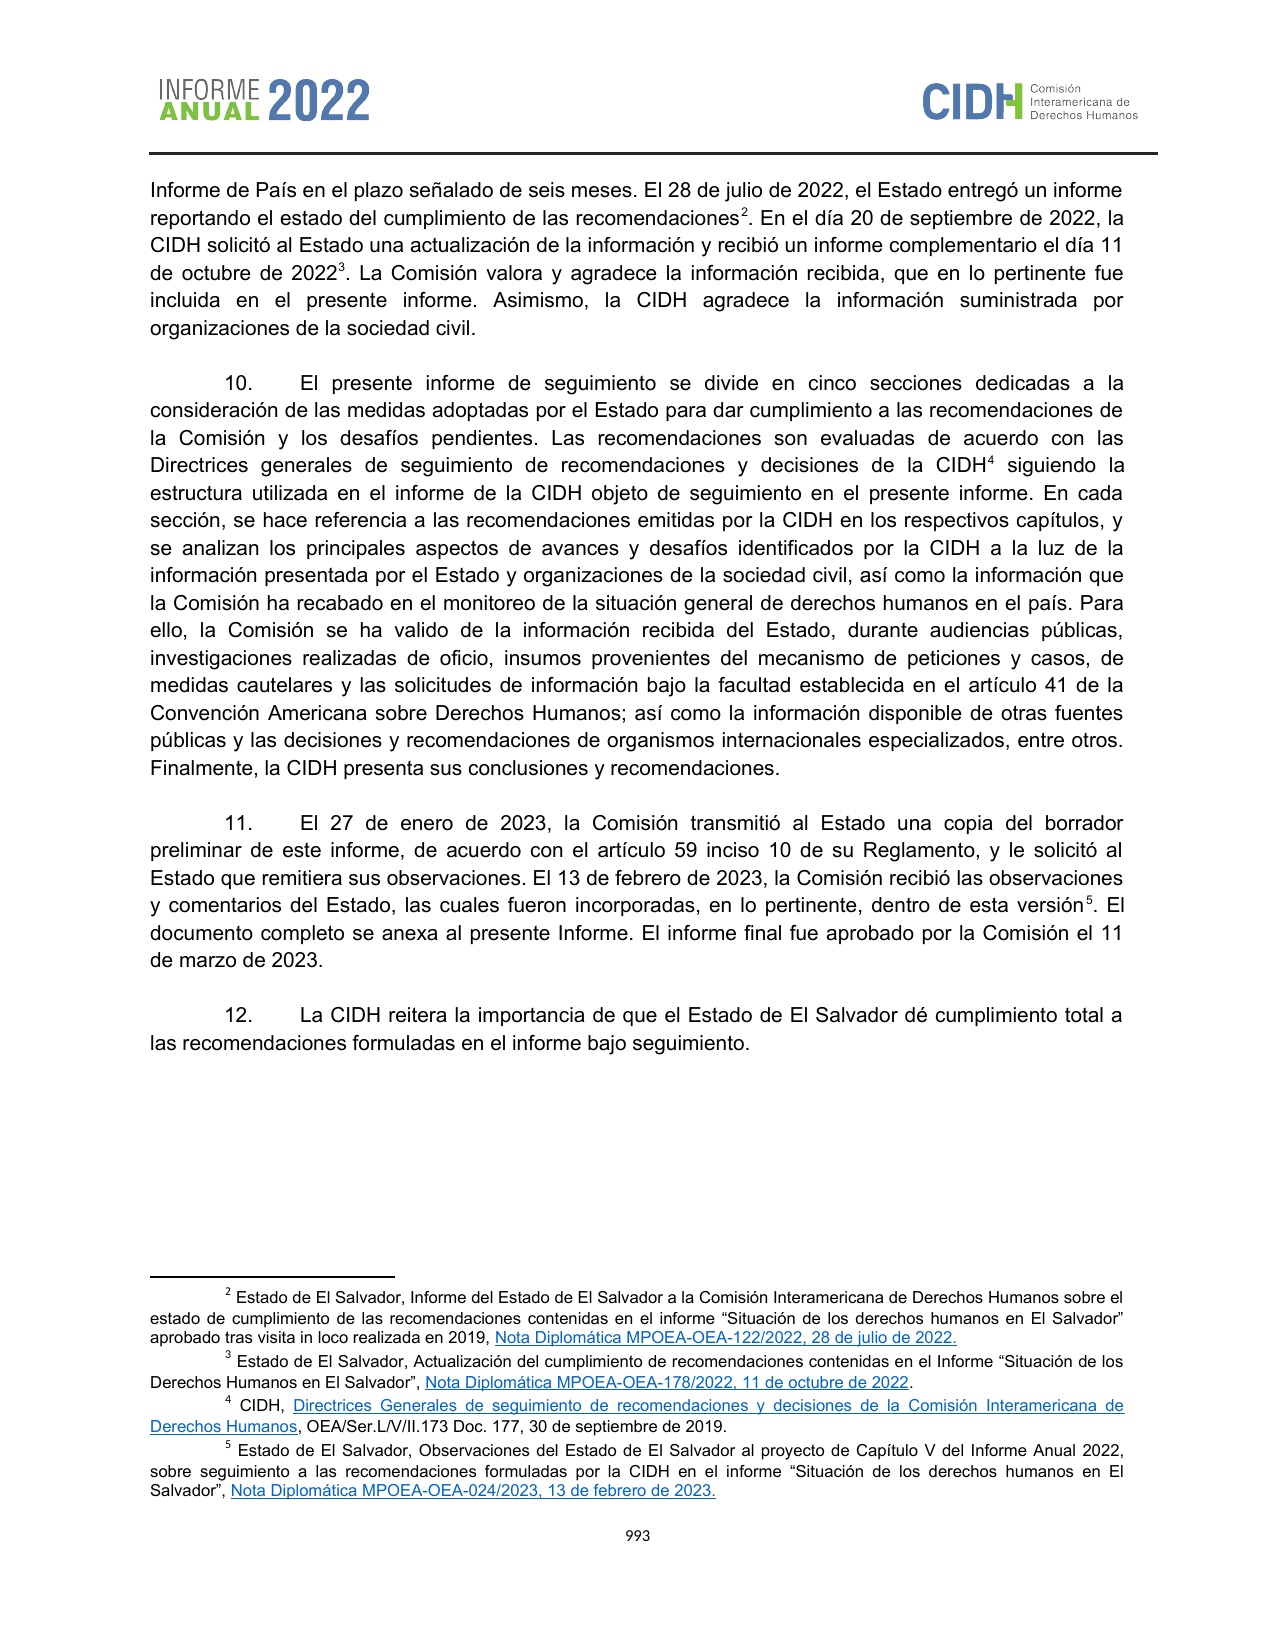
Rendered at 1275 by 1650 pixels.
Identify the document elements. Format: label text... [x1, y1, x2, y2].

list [150, 178, 1125, 339]
list El presente informe de seguimiento se divide en cinco secciones dedicadas a la consideración de las medidas adoptadas por el Estado para dar cumplimiento a las recomendaciones de la Comisión y los desafíos pendientes. Las recomendaciones son evaluadas de acuerdo con las Directrices generales de seguimiento de recomendaciones y decisiones de la CIDH siguiendo la estructura utilizada en el informe de la CIDH objeto de seguimiento en el presente informe. En cada sección, se hace referencia a las recomendaciones emitidas por la CIDH en los respectivos capítulos, y se analizan los principales aspectos de avances y desafíos identificados por la CIDH a la luz de la información presentada por el Estado y organizaciones de la sociedad civil, así como la información que la Comisión ha recabado en el monitoreo de la situación general de derechos humanos en el país. Para ello, la Comisión se ha valido de la información recibida del Estado, durante audiencias públicas, investigaciones realizadas de oficio, insumos provenientes del mecanismo de peticiones y casos, de medidas cautelares y las solicitudes de información bajo la facultad establecida en el artículo 41 de la Convención Americana sobre Derechos Humanos; así como la información disponible de otras fuentes públicas y las decisiones y recomendaciones de organismos internacionales especializados, entre otros. Finalmente, la CIDH presenta sus conclusiones y recomendaciones. [150, 370, 1125, 779]
picture [150, 73, 374, 126]
picture [914, 73, 1158, 130]
list La CIDH reitera la importancia de que el Estado de El Salvador dé cumplimiento total a las recomendaciones formuladas en el informe bajo seguimiento. [150, 1003, 1125, 1054]
list El 27 de enero de 2023, la Comisión transmitió al Estado una copia del borrador preliminar de este informe, de acuerdo con el artículo 59 inciso 10 de su Reglamento, y le solicitó al Estado que remitiera sus observaciones. El 13 de febrero de 2023, la Comisión recibió las observaciones y comentarios del Estado, las cuales fueron incorporadas, en lo pertinente, dentro de esta versión. El documento completo se anexa al presente Informe. El informe final fue aprobado por la Comisión el 11 de marzo de 2023. [150, 810, 1125, 972]
